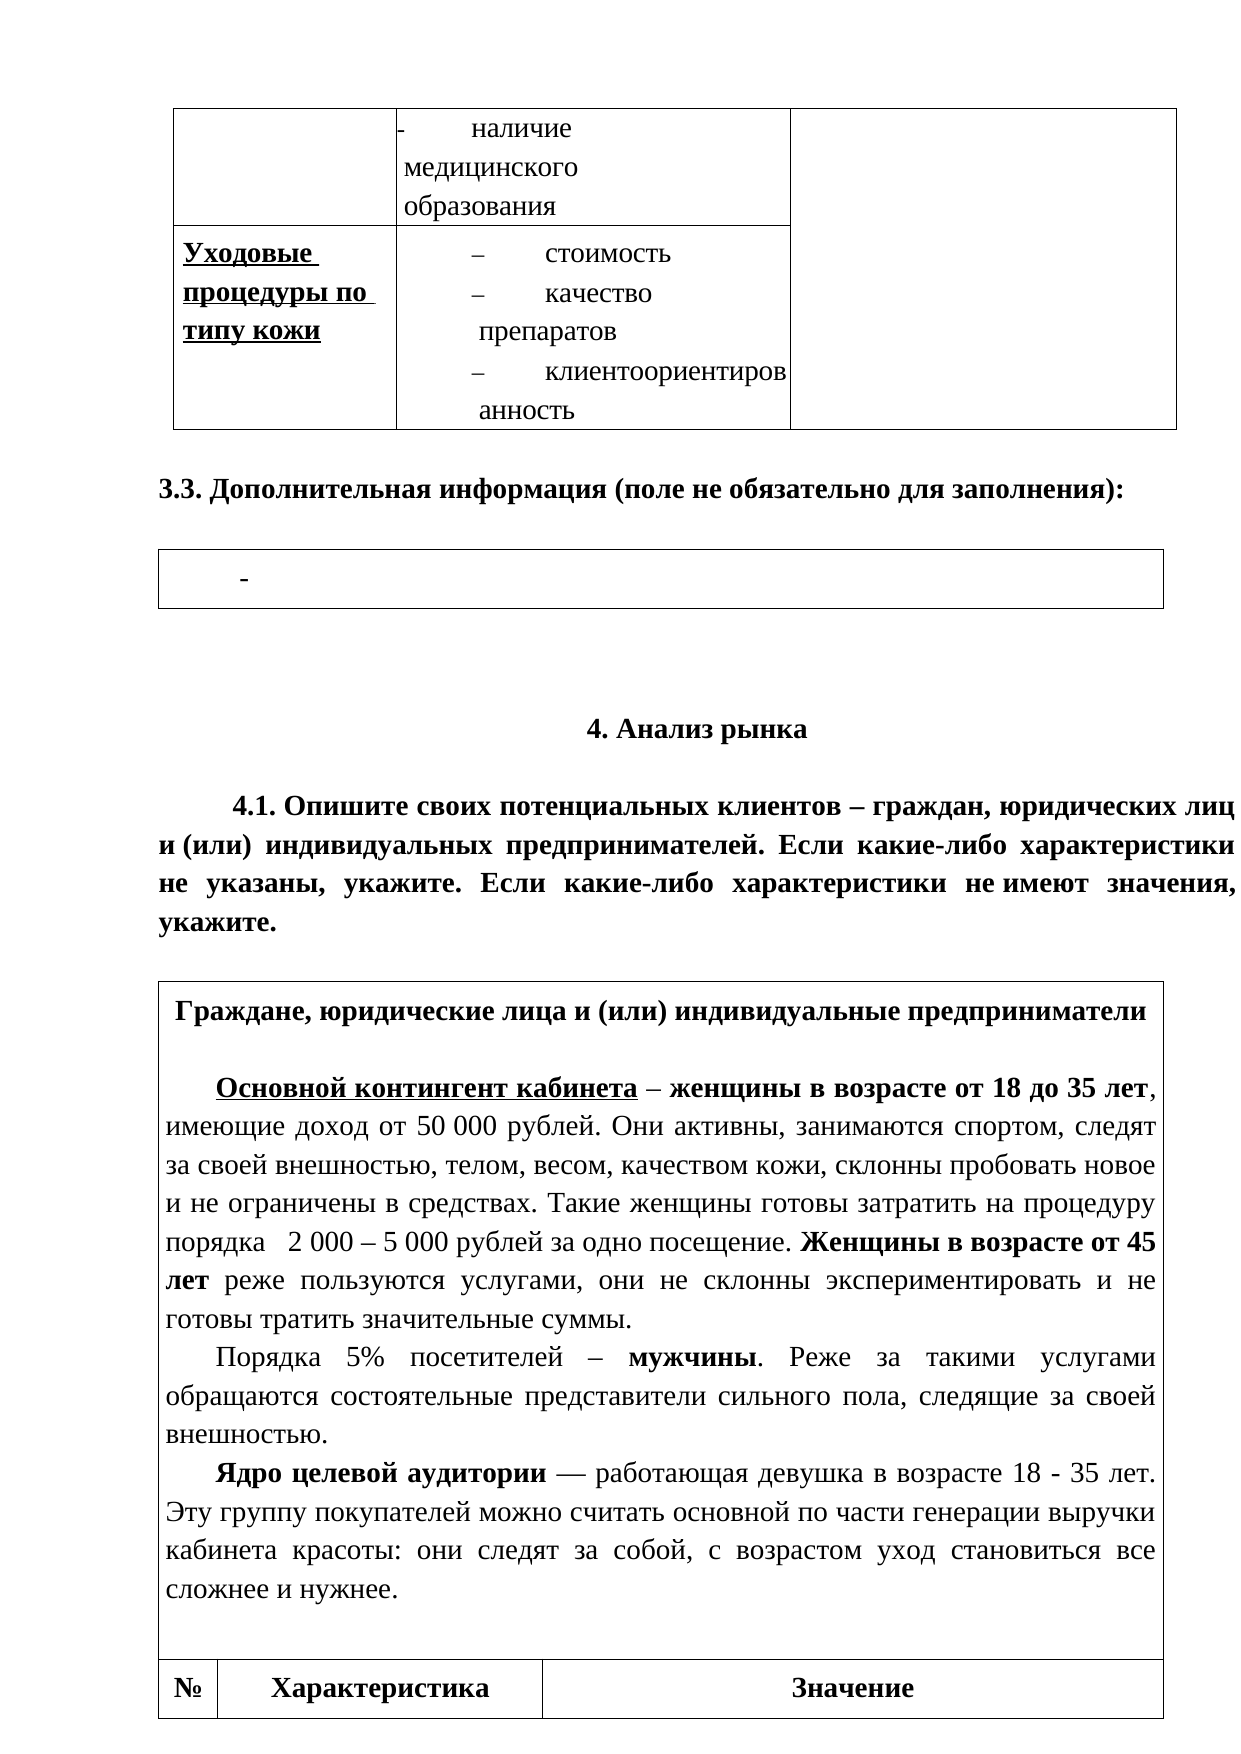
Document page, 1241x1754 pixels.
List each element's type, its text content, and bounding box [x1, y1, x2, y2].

text 3.3. Дополнительная информация (поле не обязательно для заполнения): [158, 471, 1236, 505]
subtitle 4. Анализ рынка [158, 711, 1236, 745]
table_cell стоимость качество препаратов клиентоориентированность [397, 226, 790, 429]
table_header - [159, 550, 1163, 608]
table_cell Характеристика [218, 1660, 542, 1718]
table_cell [397, 109, 790, 225]
table_cell № п/п [159, 1660, 217, 1718]
table_header Граждане, юридические лица и (или) индивидуальные предприниматели Основной контингент кабинета – женщины в возрасте от 18 до 35 лет, имеющие доход от 50 000 рублей. Они активны, занимаются спортом, следят за своей внешностью, телом, весом, качеством кожи, склонны пробовать новое и не ограничены в средствах. Такие женщины готовы затратить на процедуру порядка 2 000 – 5 000 рублей за одно посещение. Женщины в возрасте от 45 лет реже пользуются услугами, они не склонны экспериментировать и не готовы тратить значительные суммы. Порядка 5% посетителей – мужчины. Реже за такими услугами обращаются состоятельные представители сильного пола, следящие за своей внешностью. Ядро целевой аудитории — работающая девушка в возрасте 18 - 35 лет. Эту группу покупателей можно считать основной по части генерации выручки кабинета красоты: они следят за собой, с возрастом уход становиться все сложнее и нужнее. [159, 982, 1163, 1658]
text 4.1. Опишите своих потенциальных клиентов – граждан, юридических лиц и (или) индивидуальных предпринимателей. Если какие-либо характеристики не указаны, укажите. Если какие-либо характеристики не имеют значения, укажите. [158, 788, 1236, 937]
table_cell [174, 109, 396, 225]
table_cell Значение [543, 1660, 1163, 1718]
table_cell Уходовые процедуры по типу кожи [174, 226, 396, 429]
